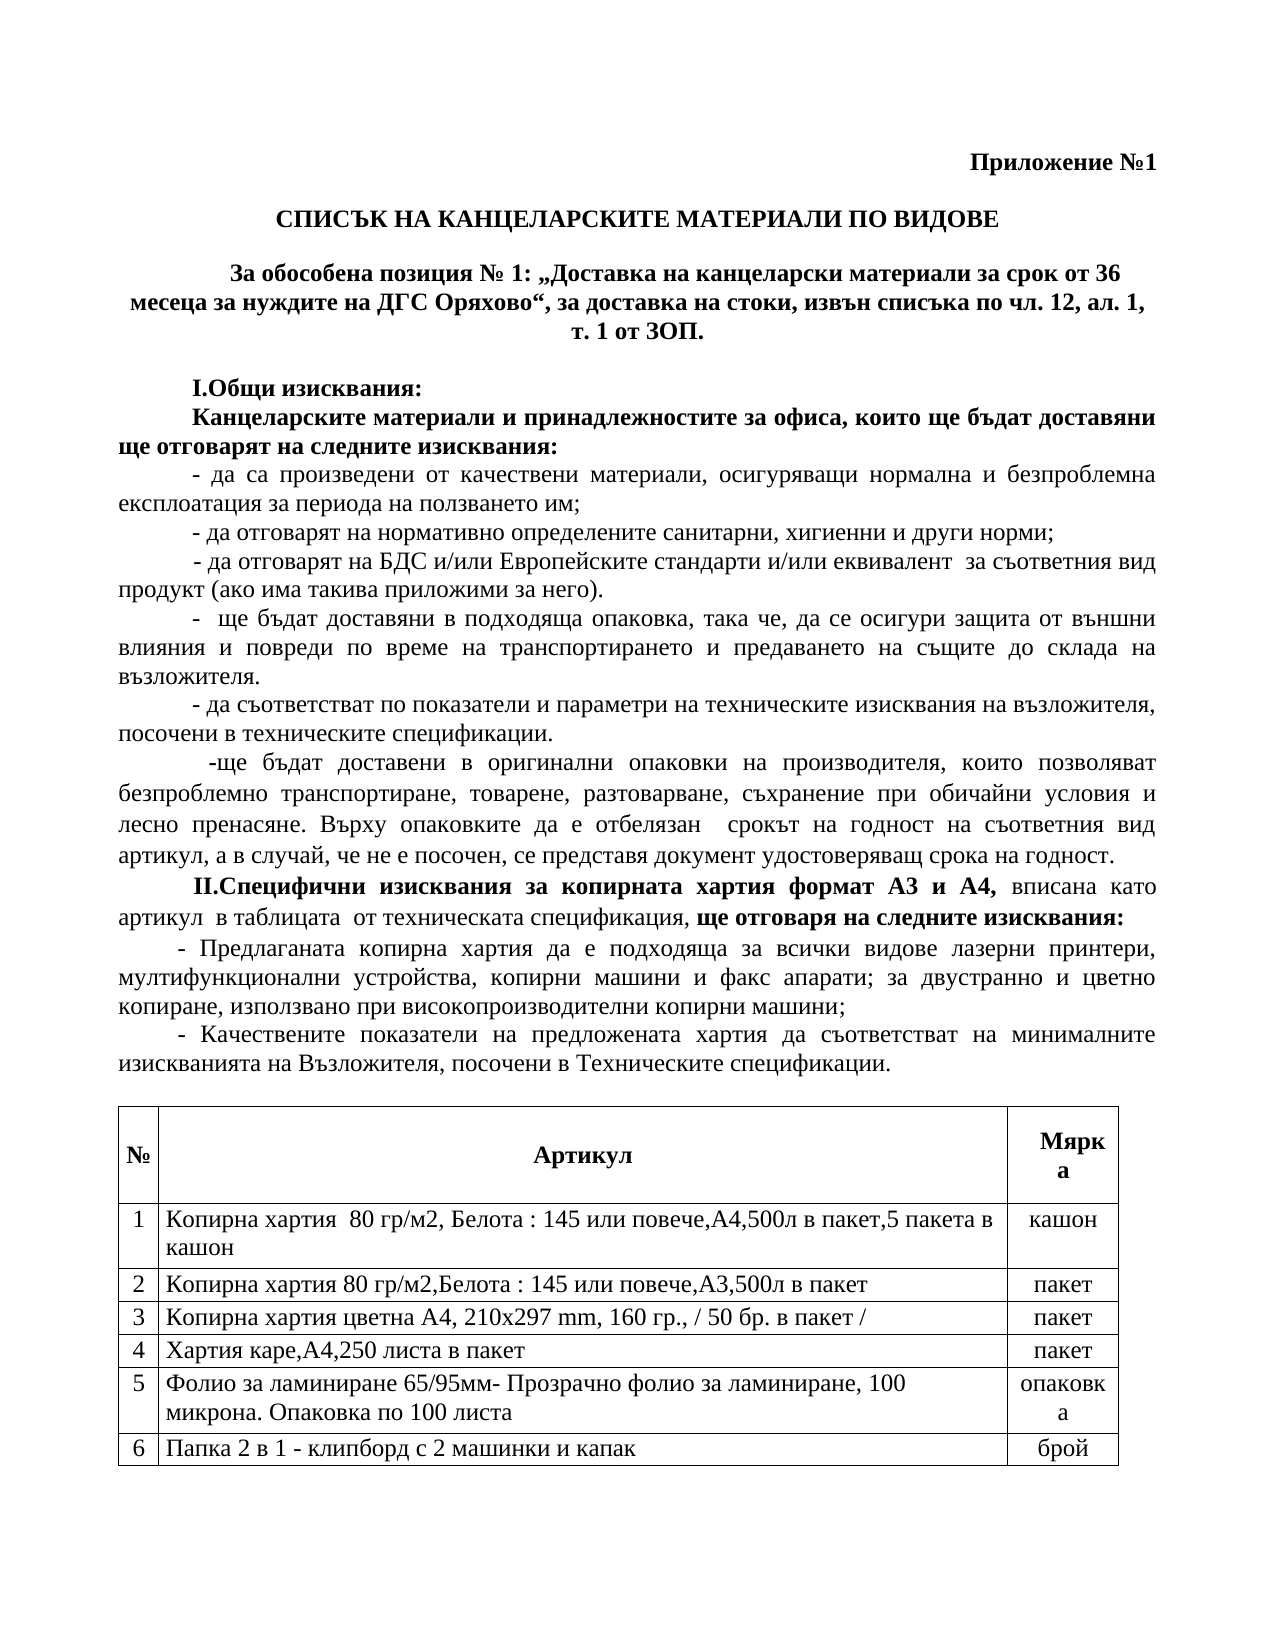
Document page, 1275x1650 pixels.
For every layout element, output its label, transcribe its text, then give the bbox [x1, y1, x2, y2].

table_cell 4 [119, 1335, 158, 1367]
text - ще бъдат доставяни в подходяща опаковка, така че, да се осигури защита от външни влияния и повреди по време на транспортирането и предаването на същите до склада на възложителя. [118, 603, 1157, 689]
text II.Специфични изисквания за копирната хартия формат А3 и А4, вписана като артикул в таблицата от техническата спецификация, ще отговаря на следните изисквания: [118, 871, 1157, 931]
table_cell Копирна хартия 80 гр/м2, Белота : 145 или повече,А4,500л в пакет,5 пакета в кашон [159, 1204, 1007, 1268]
text - Качествените показатели на предложената хартия да съответстват на минималните изискванията на Възложителя, посочени в Техническите спецификации. [118, 1019, 1157, 1077]
table_header Артикул [159, 1107, 1007, 1203]
text Канцеларските материали и принадлежностите за офиса, които ще бъдат доставяни ще отговарят на следните изисквания: [118, 402, 1157, 459]
table_cell пакет [1008, 1269, 1118, 1301]
table_cell Копирна хартия 80 гр/м2,Белота : 145 или повече,А3,500л в пакет [159, 1269, 1007, 1301]
text - да отговарят на БДС и/или Европейските стандарти и/или еквивалент за съответния вид продукт (ако има такива приложими за него). [118, 546, 1157, 603]
table_cell 6 [119, 1434, 158, 1465]
table_cell опаковка [1008, 1368, 1118, 1432]
table_cell Папка 2 в 1 - клипборд с 2 машинки и капак [159, 1434, 1007, 1465]
table_cell 2 [119, 1269, 158, 1301]
text - Предлаганата копирна хартия да е подходяща за всички видове лазерни принтери, мултифункционални устройства, копирни машини и факс апарати; за двустранно и цветно копиране, използвано при високопроизводителни копирни машини; [118, 933, 1157, 1019]
table_cell 1 [119, 1204, 158, 1268]
table_cell пакет [1008, 1335, 1118, 1367]
text - да отговарят на нормативно определените санитарни, хигиенни и други норми; [118, 517, 1157, 546]
table_cell пакет [1008, 1302, 1118, 1334]
table_header Мярка [1008, 1107, 1118, 1203]
table_header № [119, 1107, 158, 1203]
table_cell Копирна хартия цветна A4, 210x297 mm, 160 гр., / 50 бр. в пакет / [159, 1302, 1007, 1334]
text Приложение №1 [118, 147, 1157, 176]
table_cell 5 [119, 1368, 158, 1432]
text - да са произведени от качествени материали, осигуряващи нормална и безпроблемна експлоатация за периода на ползването им; [118, 459, 1157, 517]
text - да съответстват по показатели и параметри на техническите изисквания на възложителя, посочени в техническите спецификации. [118, 689, 1157, 747]
table_cell Хартия каре,А4,250 листа в пакет [159, 1335, 1007, 1367]
text За обособена позиция № 1: „Доставка на канцеларски материали за срок от 36 месеца за нуждите на ДГС Оряхово“, за доставка на стоки, извън списъка по чл. 12, ал. 1, т. 1 от ЗОП. [118, 258, 1157, 344]
table_cell брой [1008, 1434, 1118, 1465]
table_cell кашон [1008, 1204, 1118, 1268]
text I.Общи изисквания: [118, 373, 1157, 402]
table_cell Фолио за ламиниране 65/95мм- Прозрачнo фолио за ламиниране, 100 микрона. Опаковка по 100 листа [159, 1368, 1007, 1432]
text СПИСЪК НА КАНЦЕЛАРСКИТЕ МАТЕРИАЛИ ПО ВИДОВЕ [118, 204, 1157, 233]
text -ще бъдат доставени в оригинални опаковки на производителя, които позволяват безпроблемно транспортиране, товарене, разтоварване, съхранение при обичайни условия и лесно пренасяне. Върху опаковките да е отбелязан срокът на годност на съответния вид артикул, а в случай, че не е посочен, се представя документ удостоверяващ срока на годност. [118, 747, 1157, 869]
table_cell 3 [119, 1302, 158, 1334]
